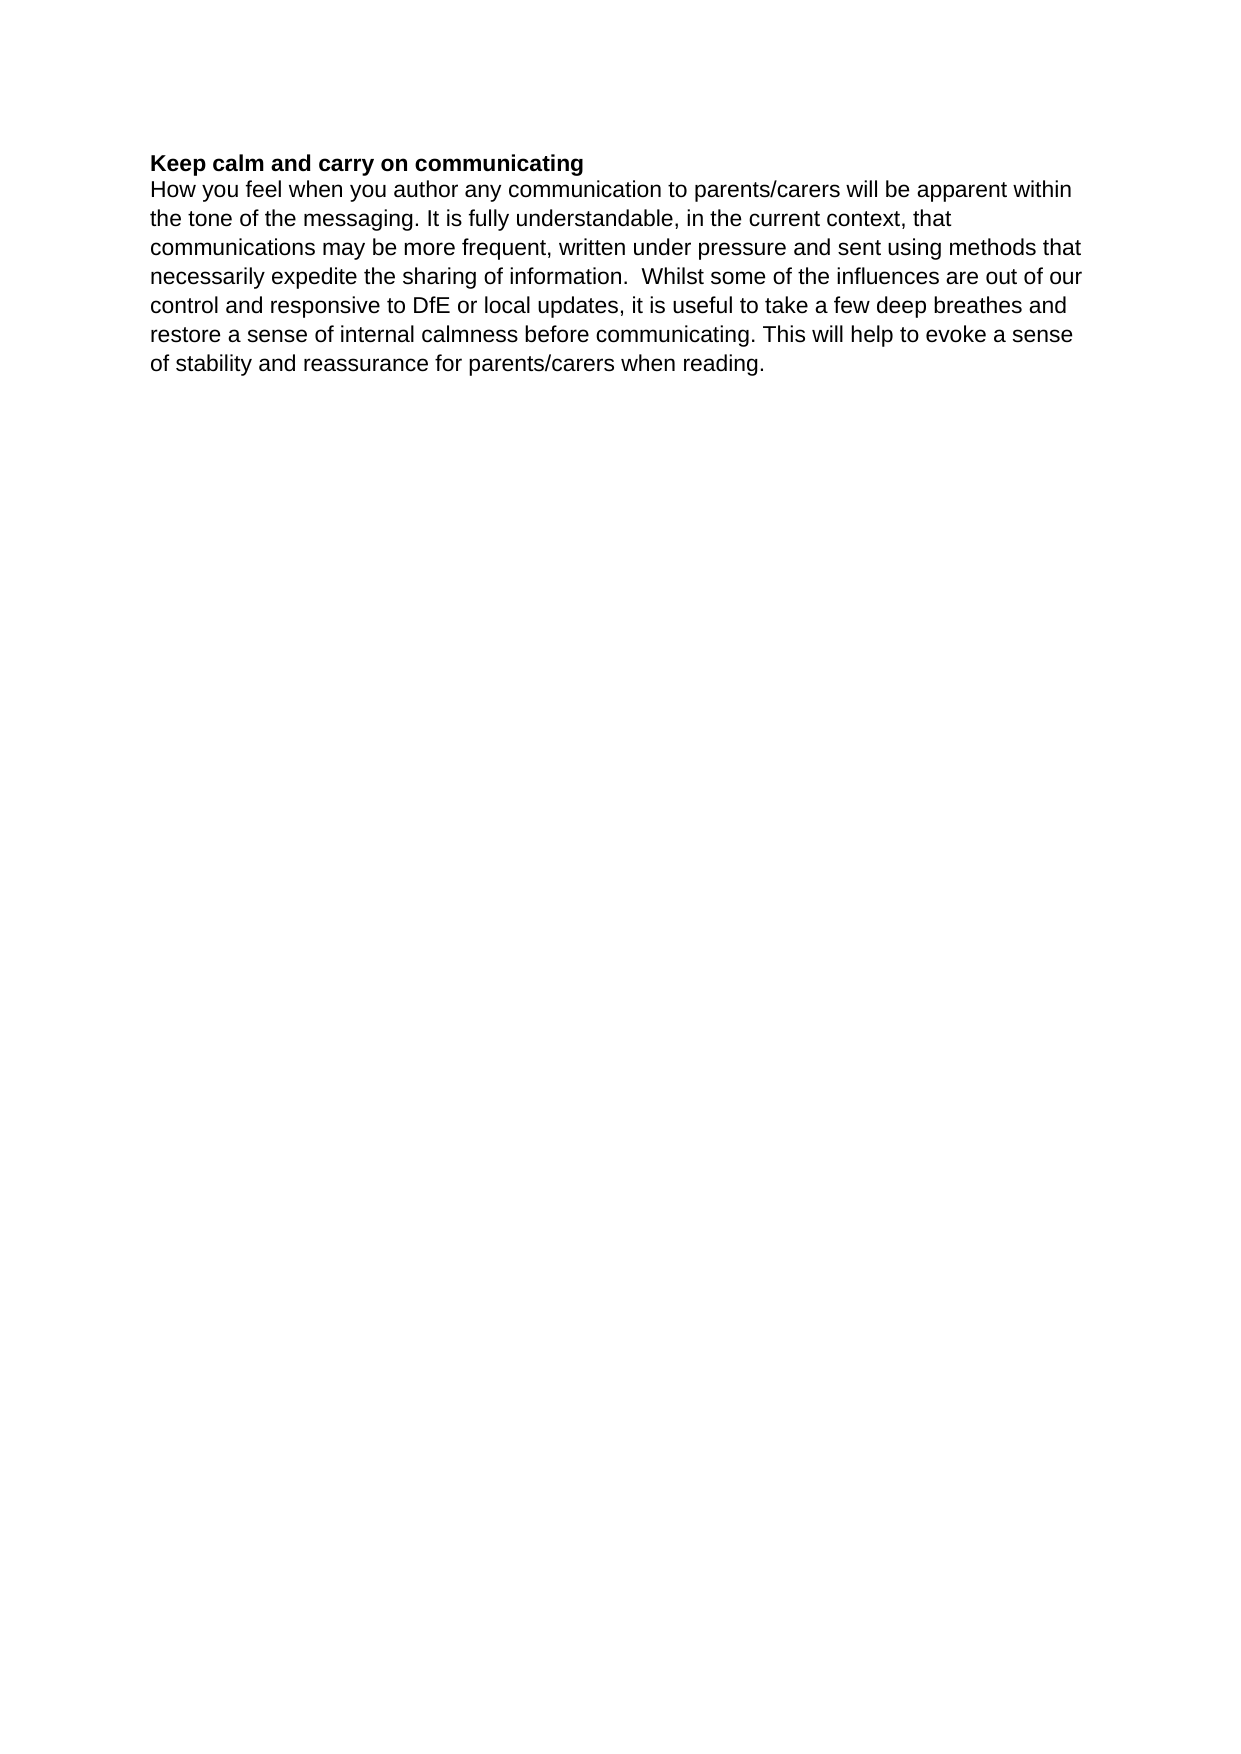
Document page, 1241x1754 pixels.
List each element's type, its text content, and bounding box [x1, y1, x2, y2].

text How you feel when you author any communication to parents/carers will be apparent within the tone of the messaging. It is fully understandable, in the current context, that communications may be more frequent, written under pressure and sent using methods that necessarily expedite the sharing of information. Whilst some of the influences are out of our control and responsive to DfE or local updates, it is useful to take a few deep breathes and restore a sense of internal calmness before communicating. This will help to evoke a sense of stability and reassurance for parents/carers when reading. [150, 176, 1090, 376]
subtitle Keep calm and carry on communicating [150, 150, 1090, 176]
